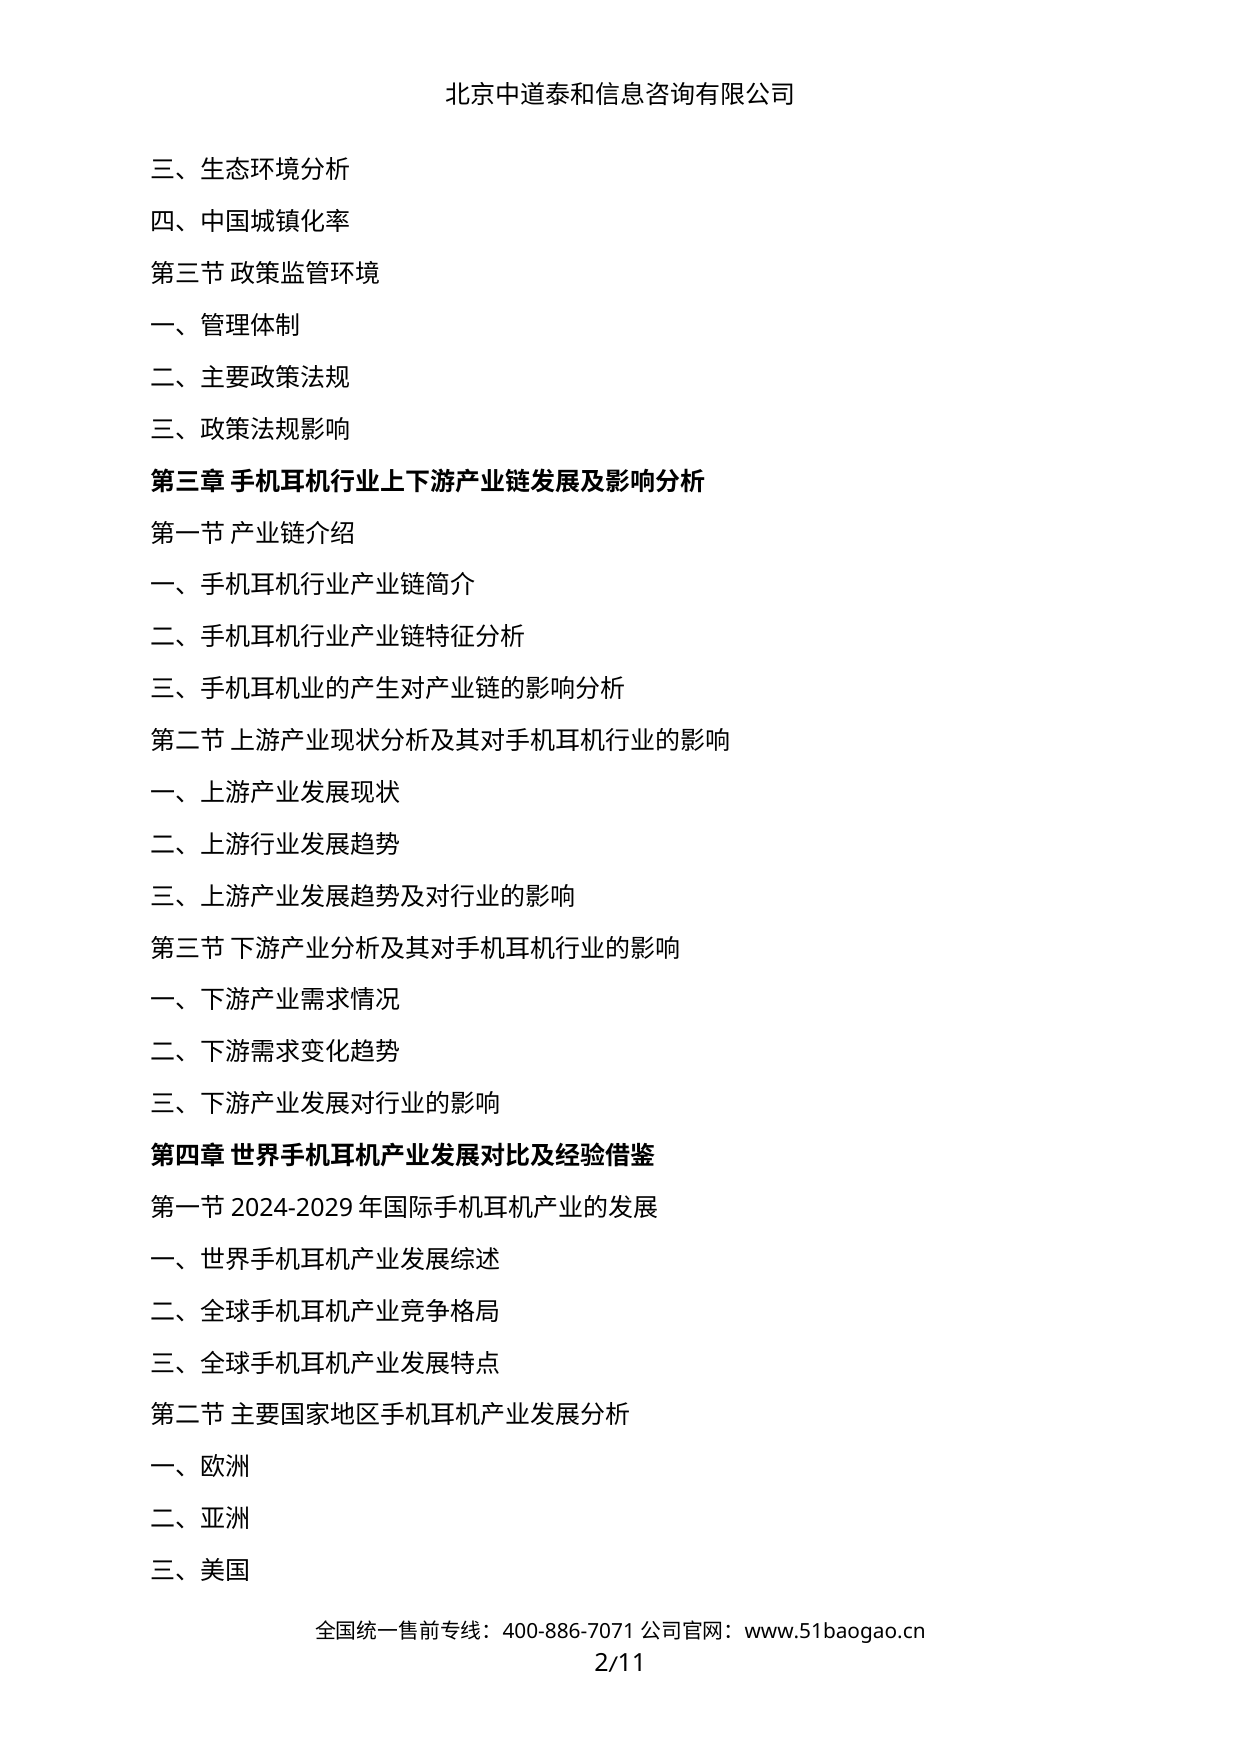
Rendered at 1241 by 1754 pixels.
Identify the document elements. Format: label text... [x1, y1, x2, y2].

text 四、中国城镇化率 [150, 202, 1090, 238]
text 二、下游需求变化趋势 [150, 1032, 1090, 1068]
text 第三章 手机耳机行业上下游产业链发展及影响分析 [150, 461, 1090, 497]
text 第一节 2024-2029年国际手机耳机产业的发展 [150, 1187, 1090, 1224]
text 一、下游产业需求情况 [150, 980, 1090, 1016]
text 三、美国 [150, 1551, 1090, 1587]
text 一、欧洲 [150, 1447, 1090, 1483]
text 一、上游产业发展现状 [150, 772, 1090, 809]
text 第一节 产业链介绍 [150, 513, 1090, 549]
text 第三节 政策监管环境 [150, 254, 1090, 290]
text 第三节 下游产业分析及其对手机耳机行业的影响 [150, 928, 1090, 964]
text 三、全球手机耳机产业发展特点 [150, 1343, 1090, 1379]
text 二、亚洲 [150, 1499, 1090, 1535]
text 二、全球手机耳机产业竞争格局 [150, 1291, 1090, 1327]
text 三、上游产业发展趋势及对行业的影响 [150, 876, 1090, 912]
text 三、手机耳机业的产生对产业链的影响分析 [150, 669, 1090, 705]
text 二、主要政策法规 [150, 357, 1090, 394]
text 三、下游产业发展对行业的影响 [150, 1084, 1090, 1120]
text 一、世界手机耳机产业发展综述 [150, 1239, 1090, 1276]
text 三、生态环境分析 [150, 150, 1090, 186]
text 第四章 世界手机耳机产业发展对比及经验借鉴 [150, 1136, 1090, 1172]
text 第二节 主要国家地区手机耳机产业发展分析 [150, 1395, 1090, 1431]
text 二、手机耳机行业产业链特征分析 [150, 617, 1090, 653]
text 一、管理体制 [150, 306, 1090, 342]
text 第二节 上游产业现状分析及其对手机耳机行业的影响 [150, 721, 1090, 757]
text 二、上游行业发展趋势 [150, 824, 1090, 861]
text 一、手机耳机行业产业链简介 [150, 565, 1090, 601]
text 三、政策法规影响 [150, 409, 1090, 446]
